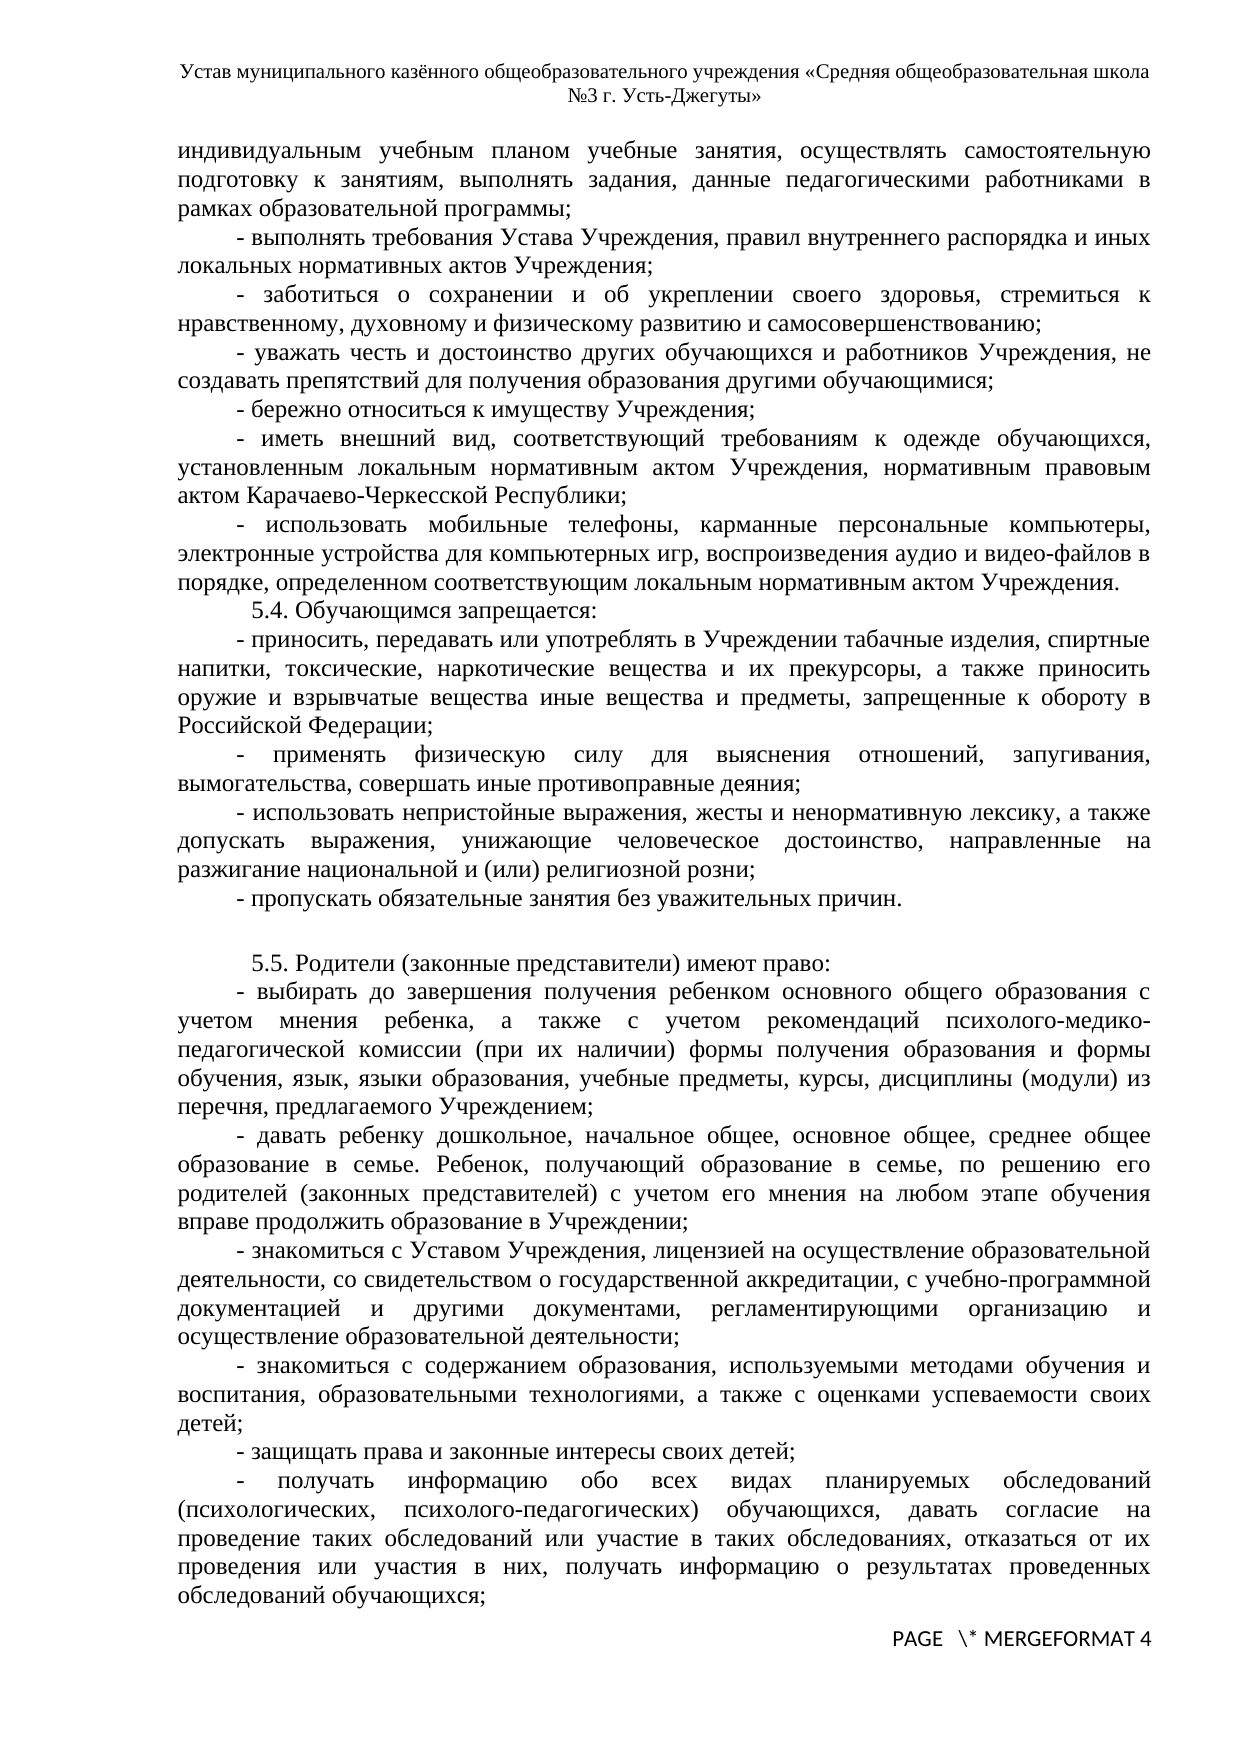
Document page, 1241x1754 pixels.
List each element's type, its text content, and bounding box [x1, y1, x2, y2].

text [177, 135, 1152, 222]
text - использовать непристойные выражения, жесты и ненормативную лексику, а также допускать выражения, унижающие человеческое достоинство, направленные на разжигание национальной и (или) религиозной розни; [177, 797, 1152, 883]
text - пропускать обязательные занятия без уважительных причин. [177, 883, 1152, 912]
text - применять физическую силу для выяснения отношений, запугивания, вымогательства, совершать иные противоправные деяния; [177, 739, 1152, 797]
text - выполнять требования Устава Учреждения, правил внутреннего распорядка и иных локальных нормативных актов Учреждения; [177, 222, 1152, 279]
text - уважать честь и достоинство других обучающихся и работников Учреждения, не создавать препятствий для получения образования другими обучающимися; [177, 337, 1152, 394]
text 5.5. Родители (законные представители) имеют право: [177, 948, 1152, 976]
text - знакомиться с Уставом Учреждения, лицензией на осуществление образовательной деятельности, со свидетельством о государственной аккредитации, с учебно-программной документацией и другими документами, регламентирующими организацию и осуществление образовательной деятельности; [177, 1235, 1152, 1350]
text - знакомиться с содержанием образования, используемыми методами обучения и воспитания, образовательными технологиями, а также с оценками успеваемости своих детей; [177, 1350, 1152, 1436]
text 5.4. Обучающимся запрещается: [177, 595, 1152, 624]
text - выбирать до завершения получения ребенком основного общего образования с учетом мнения ребенка, а также с учетом рекомендаций психолого-медико-педагогической комиссии (при их наличии) формы получения образования и формы обучения, язык, языки образования, учебные предметы, курсы, дисциплины (модули) из перечня, предлагаемого Учреждением; [177, 976, 1152, 1120]
text - бережно относиться к имуществу Учреждения; [177, 394, 1152, 423]
text - заботиться о сохранении и об укреплении своего здоровья, стремиться к нравственному, духовному и физическому развитию и самосовершенствованию; [177, 279, 1152, 337]
text - получать информацию обо всех видах планируемых обследований (психологических, психолого-педагогических) обучающихся, давать согласие на проведение таких обследований или участие в таких обследованиях, отказаться от их проведения или участия в них, получать информацию о результатах проведенных обследований обучающихся; [177, 1465, 1152, 1609]
text - использовать мобильные телефоны, карманные персональные компьютеры, электронные устройства для компьютерных игр, воспроизведения аудио и видео-файлов в порядке, определенном соответствующим локальным нормативным актом Учреждения. [177, 509, 1152, 595]
text - давать ребенку дошкольное, начальное общее, основное общее, среднее общее образование в семье. Ребенок, получающий образование в семье, по решению его родителей (законных представителей) с учетом его мнения на любом этапе обучения вправе продолжить образование в Учреждении; [177, 1120, 1152, 1235]
text - защищать права и законные интересы своих детей; [177, 1436, 1152, 1465]
text - приносить, передавать или употреблять в Учреждении табачные изделия, спиртные напитки, токсические, наркотические вещества и их прекурсоры, а также приносить оружие и взрывчатые вещества иные вещества и предметы, запрещенные к обороту в Российской Федерации; [177, 624, 1152, 739]
text - иметь внешний вид, соответствующий требованиям к одежде обучающихся, установленным локальным нормативным актом Учреждения, нормативным правовым актом Карачаево-Черкесской Республики; [177, 423, 1152, 509]
